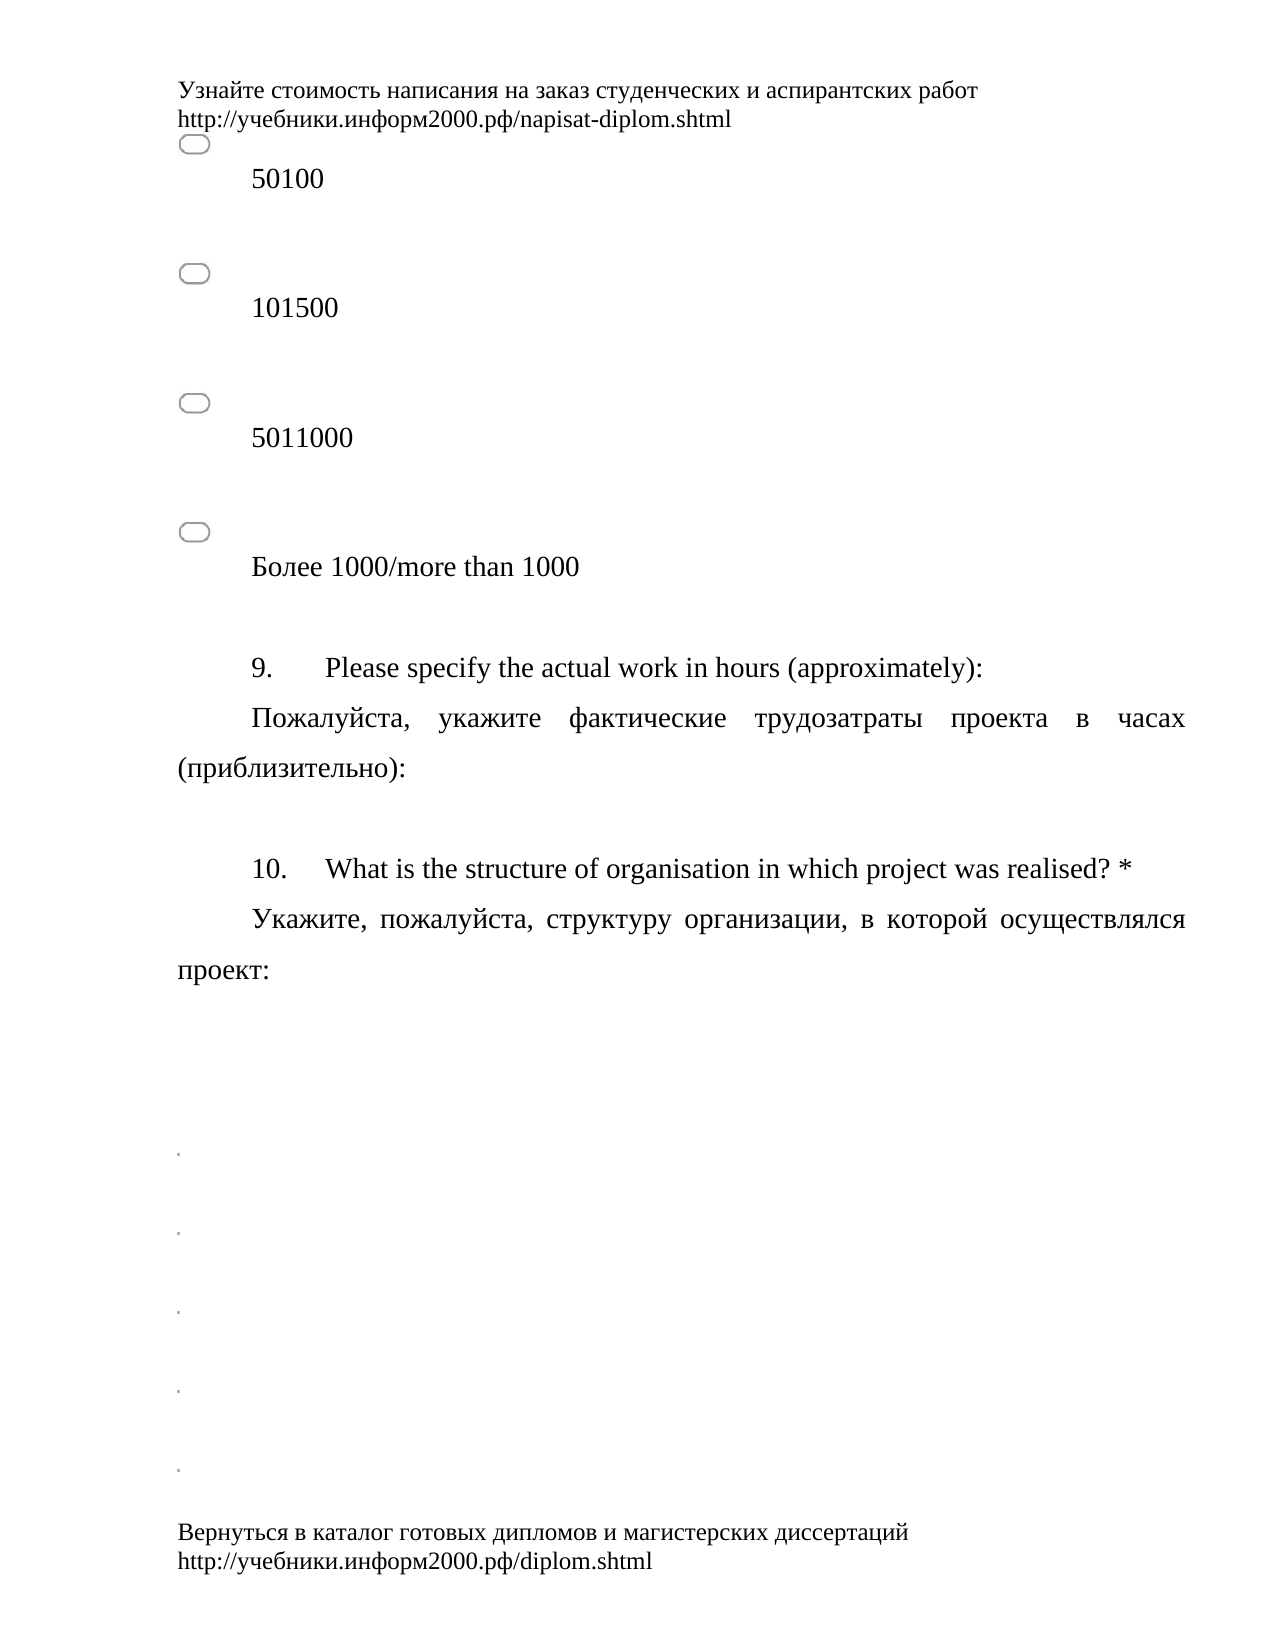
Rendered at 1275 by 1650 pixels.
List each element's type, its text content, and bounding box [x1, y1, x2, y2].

picture [177, 520, 211, 543]
text Пожалуйста, укажите фактические трудозатраты проекта в часах (приблизительно): [177, 700, 1186, 784]
text Более 1000/more than 1000 [177, 549, 1186, 583]
text 101500 [177, 291, 1186, 324]
text 50100 [177, 161, 1186, 195]
picture [177, 261, 211, 285]
picture [177, 132, 211, 155]
text 10. What is the structure of organisation in which project was realised? * [177, 851, 1186, 885]
text Укажите, пожалуйста, структуру организации, в которой осуществлялся проект: [177, 902, 1186, 985]
picture [177, 391, 211, 414]
text 9. Please specify the actual work in hours (approximately): [177, 650, 1186, 683]
text 5011000 [177, 420, 1186, 453]
